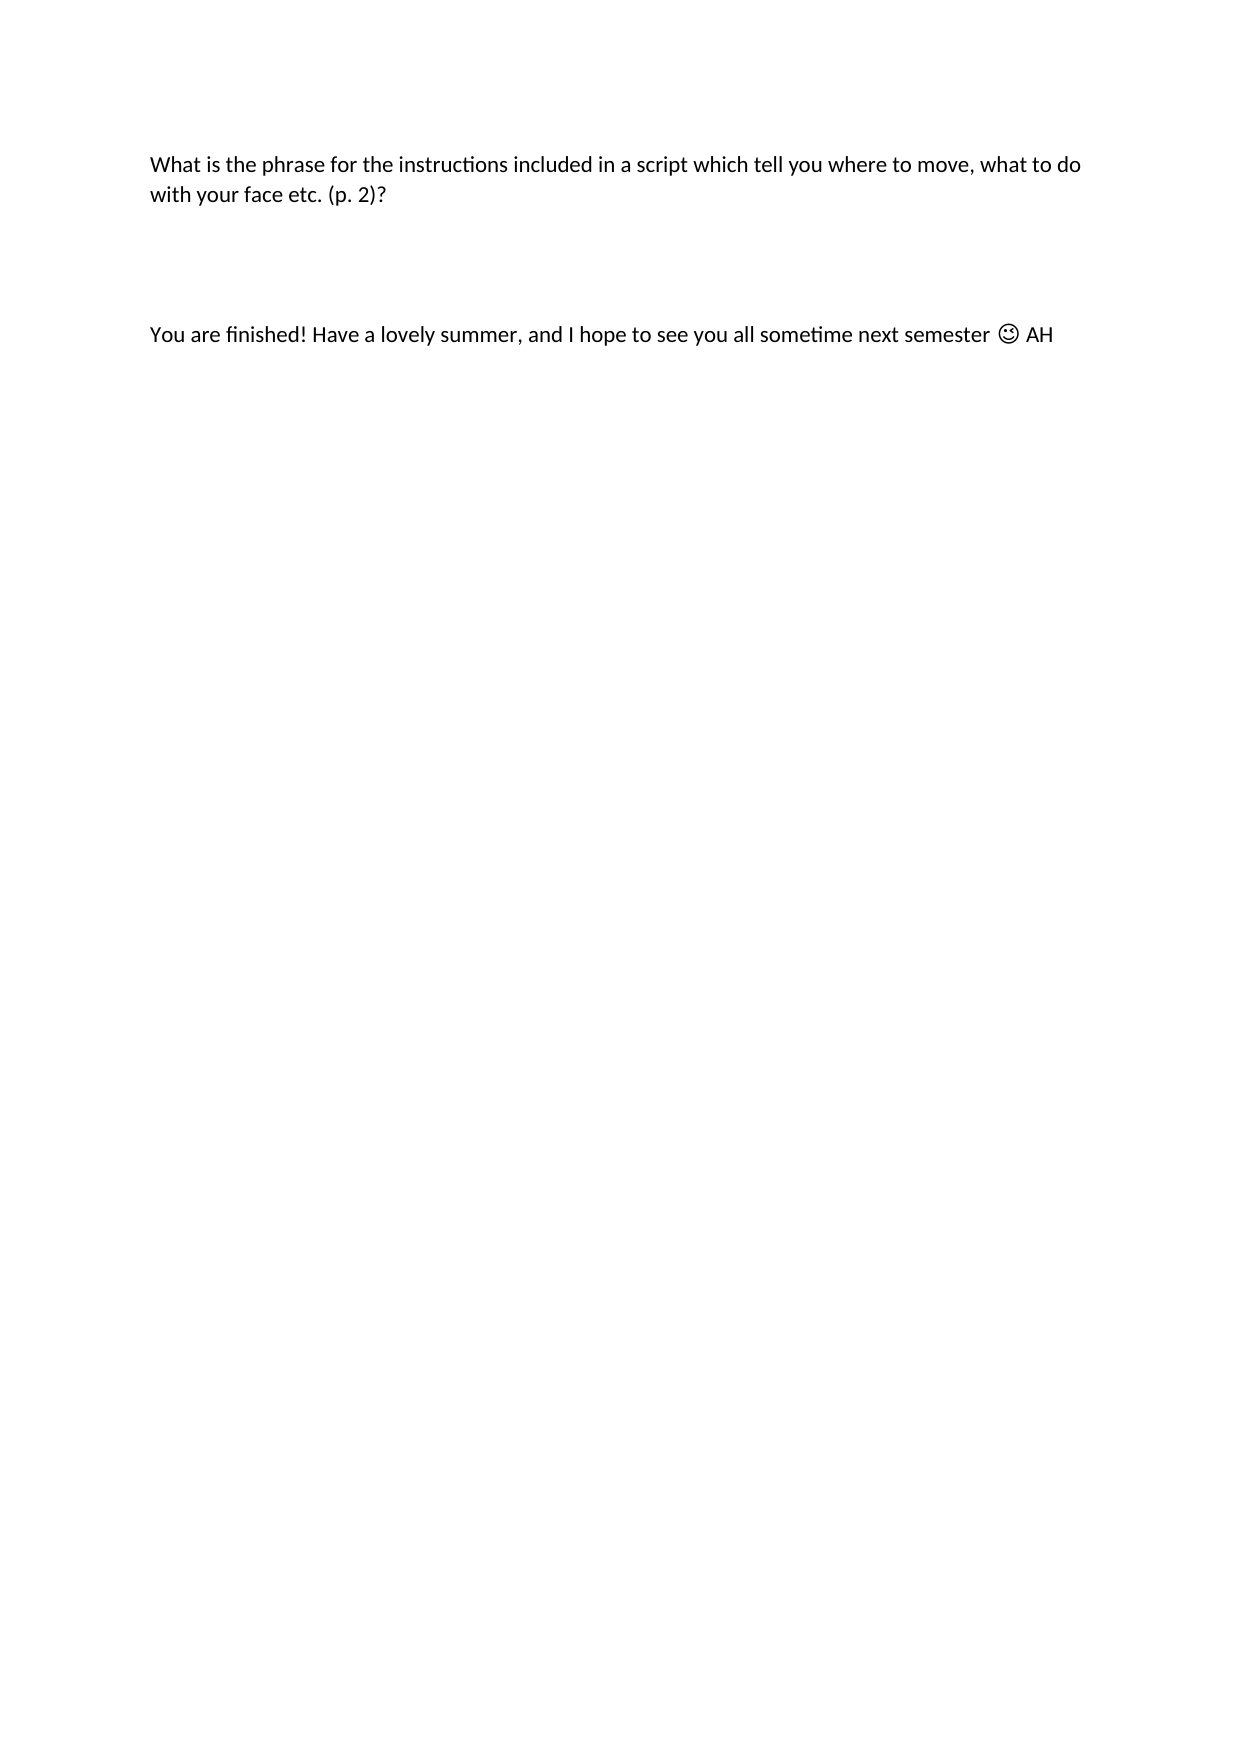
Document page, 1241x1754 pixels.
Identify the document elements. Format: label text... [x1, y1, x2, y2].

text What is the phrase for the instructions included in a script which tell you where to move, what to do with your face etc. (p. 2)? [150, 150, 1090, 208]
text You are finished! Have a lovely summer, and I hope to see you all sometime next semester AH [150, 318, 1090, 349]
